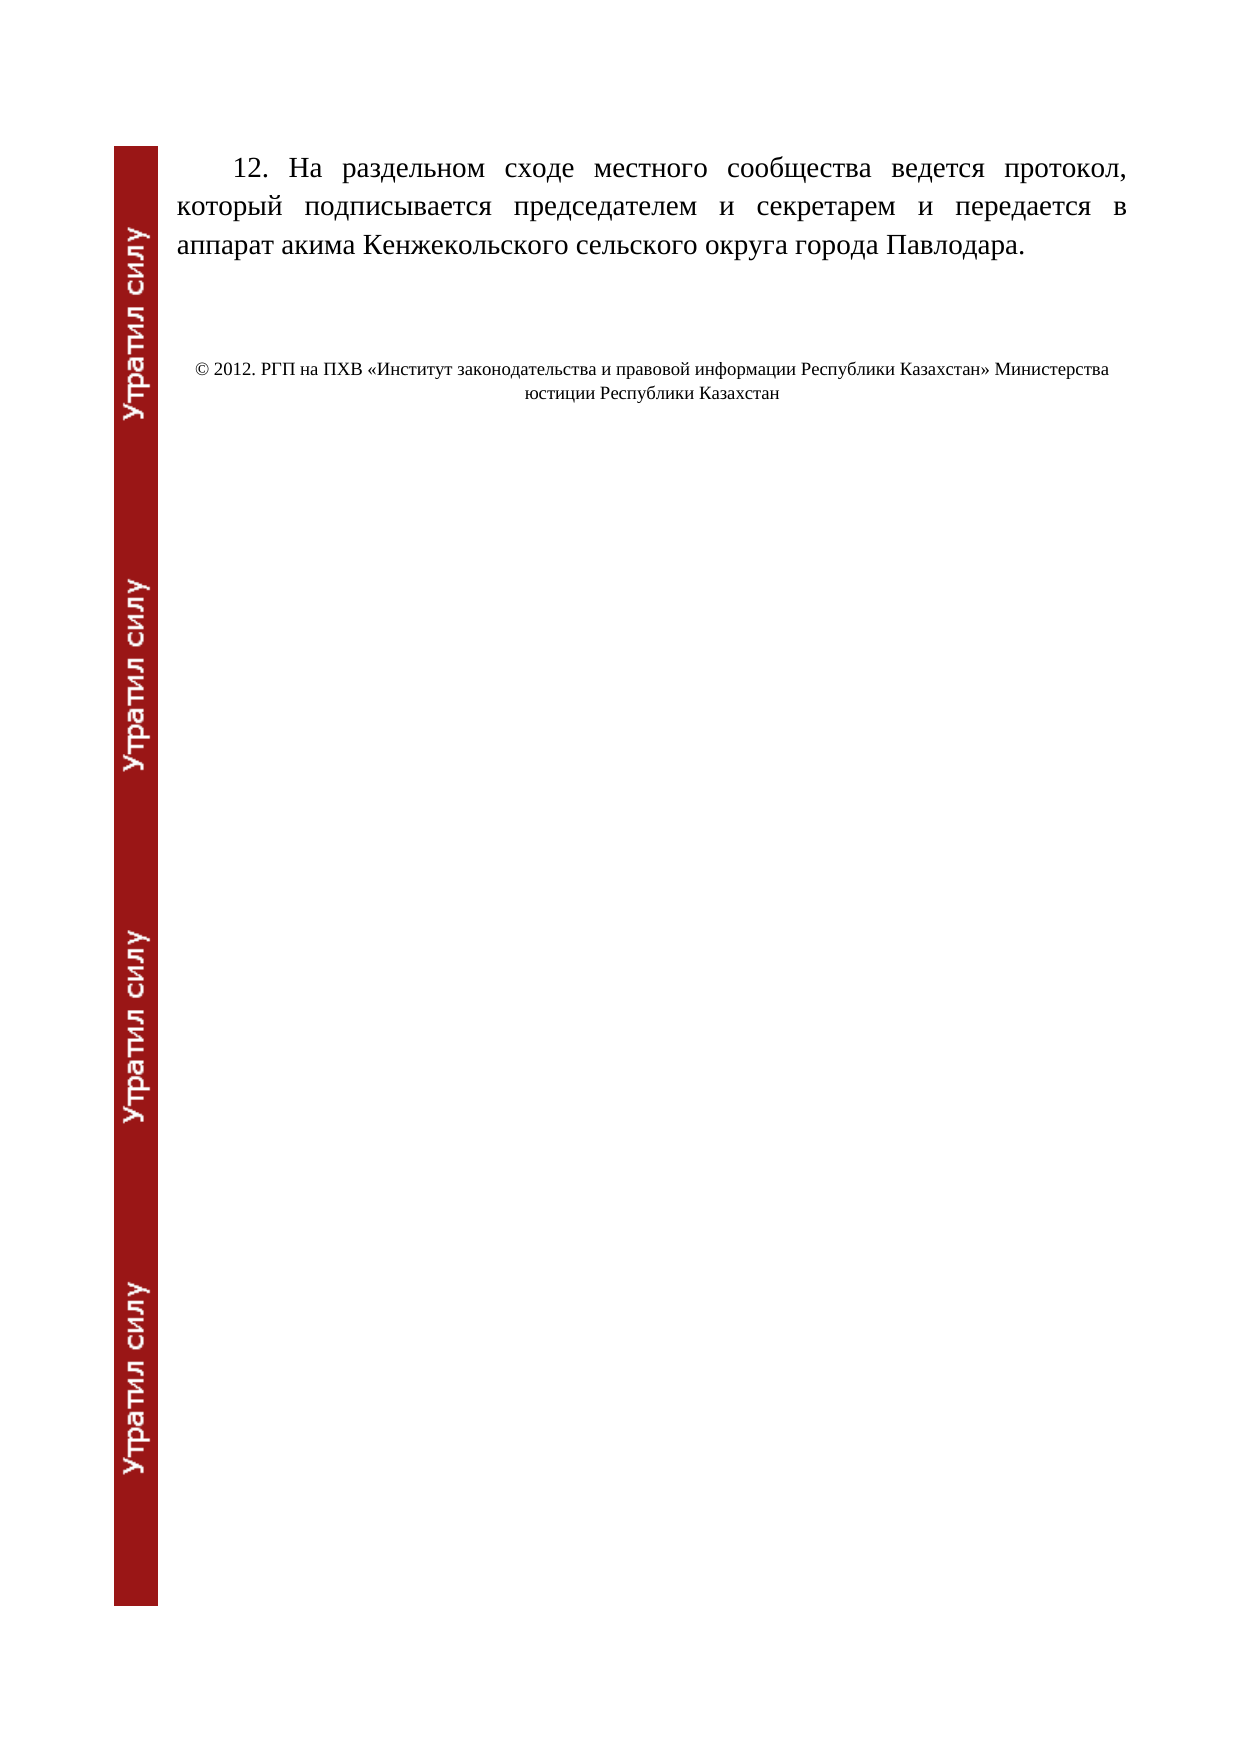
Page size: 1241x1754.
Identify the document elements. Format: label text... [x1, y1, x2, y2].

picture [114, 404, 158, 1606]
picture [114, 146, 158, 150]
text 12. На раздельном сходе местного сообщества ведется протокол, который подписывается председателем и секретарем и передается в аппарат акима Кенжекольского сельского округа города Павлодара. [112, 150, 1128, 261]
picture [114, 261, 158, 357]
text © 2012. РГП на ПХВ «Институт законодательства и правовой информации Республики Казахстан» Министерства юстиции Республики Казахстан [112, 357, 1128, 404]
